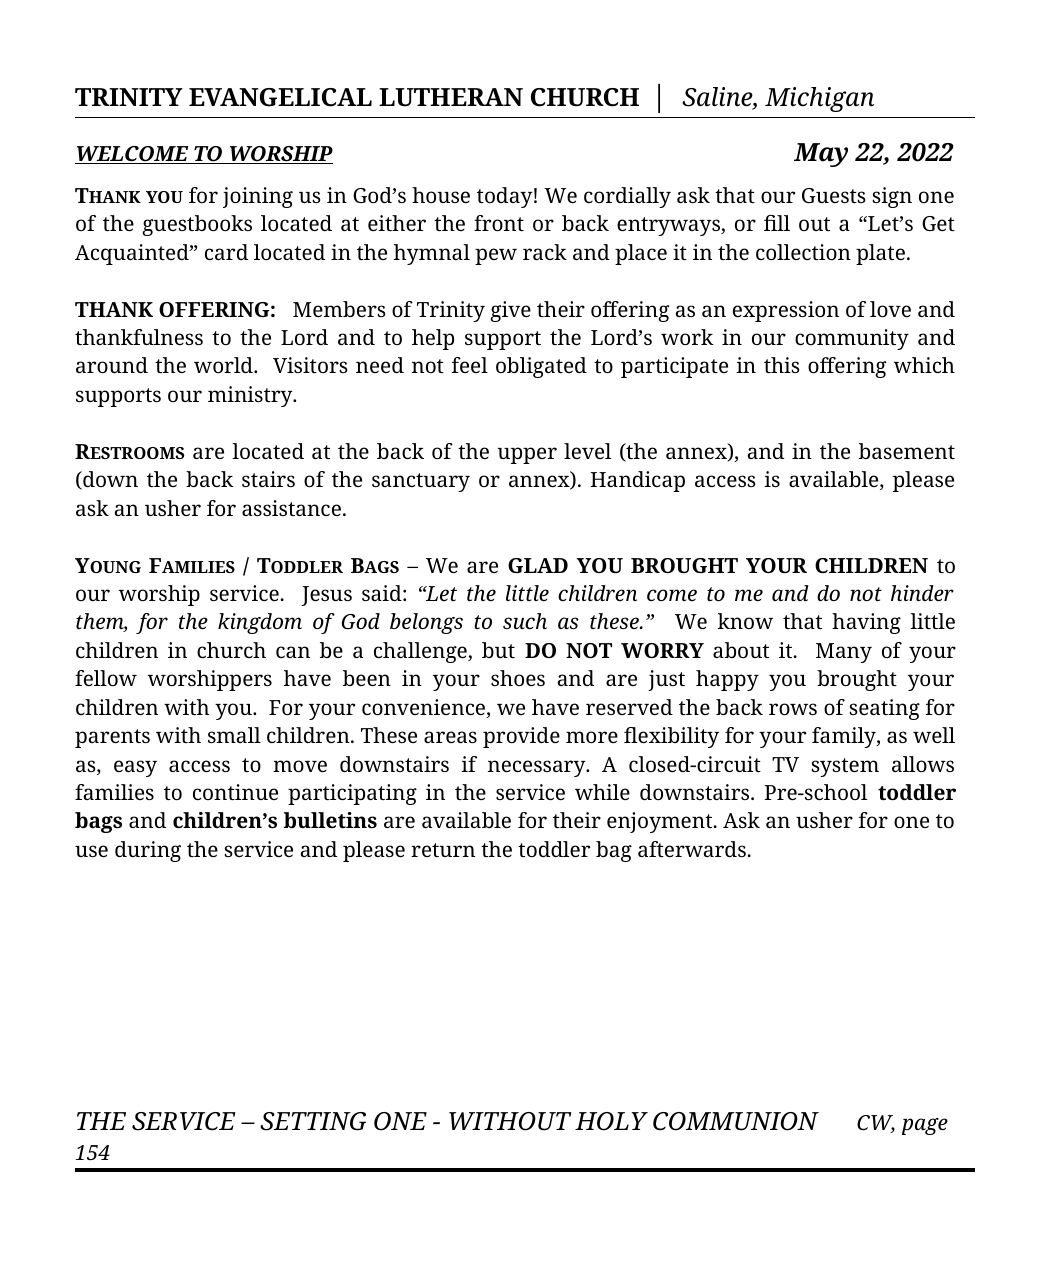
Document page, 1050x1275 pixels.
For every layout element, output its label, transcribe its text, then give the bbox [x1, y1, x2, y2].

text WELCOME TO WORSHIP May 22, 2022 [75, 134, 975, 168]
text TRINITY EVANGELICAL LUTHERAN CHURCH | Saline, Michigan [75, 75, 975, 117]
text Young Families / Toddler Bags – We are GLAD YOU BROUGHT YOUR CHILDREN to our worship service. Jesus said: “Let the little children come to me and do not hinder them, for the kingdom of God belongs to such as these.” We know that having little children in church can be a challenge, but DO NOT WORRY about it. Many of your fellow worshippers have been in your shoes and are just happy you brought your children with you. For your convenience, we have reserved the back rows of seating for parents with small children. These areas provide more flexibility for your family, as well as, easy access to move downstairs if necessary. A closed-circuit TV system allows families to continue participating in the service while downstairs. Pre-school toddler bags and children’s bulletins are available for their enjoyment. Ask an usher for one to use during the service and please return the toddler bag afterwards. [75, 551, 956, 863]
text THANK OFFERING: Members of Trinity give their offering as an expression of love and thankfulness to the Lord and to help support the Lord’s work in our community and around the world. Visitors need not feel obligated to participate in this offering which supports our ministry. [75, 295, 956, 408]
title the SERVICE – setting one - WITHOUT HOLY COMMUNION CW, page 154 [75, 1104, 975, 1168]
text Restrooms are located at the back of the upper level (the annex), and in the basement (down the back stairs of the sanctuary or annex). Handicap access is available, please ask an usher for assistance. [75, 437, 956, 522]
text Thank you for joining us in God’s house today! We cordially ask that our Guests sign one of the guestbooks located at either the front or back entryways, or fill out a “Let’s Get Acquainted” card located in the hymnal pew rack and place it in the collection plate. [75, 181, 956, 266]
